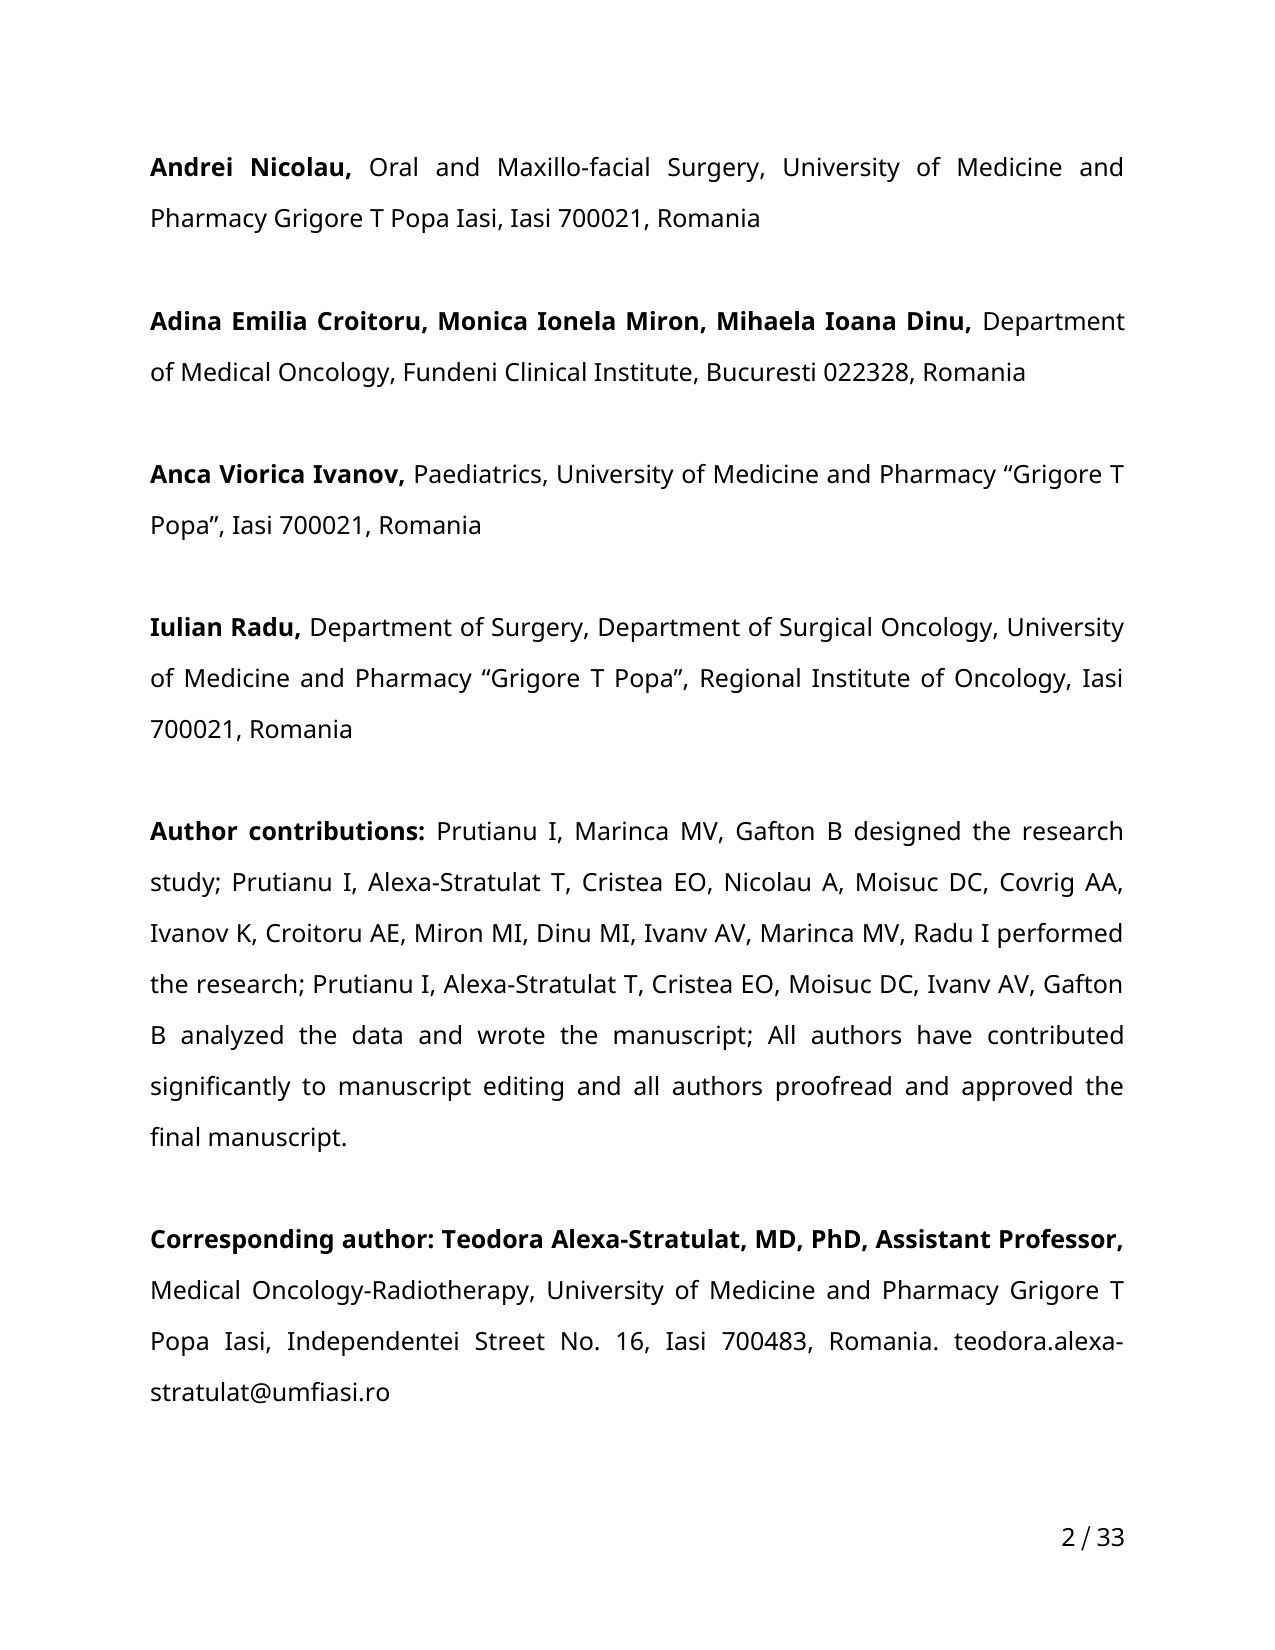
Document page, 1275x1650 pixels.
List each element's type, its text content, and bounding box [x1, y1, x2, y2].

text Adina Emilia Croitoru, Monica Ionela Miron, Mihaela Ioana Dinu, Department of Medical Oncology, Fundeni Clinical Institute, Bucuresti 022328, Romania [150, 303, 1125, 388]
text Andrei Nicolau, Oral and Maxillo-facial Surgery, University of Medicine and Pharmacy Grigore T Popa Iasi, Iasi 700021, Romania [150, 150, 1125, 235]
text Iulian Radu, Department of Surgery, Department of Surgical Oncology, University of Medicine and Pharmacy “Grigore T Popa”, Regional Institute of Oncology, Iasi 700021, Romania [150, 609, 1125, 746]
text Corresponding author: Teodora Alexa-Stratulat, MD, PhD, Assistant Professor, Medical Oncology-Radiotherapy, University of Medicine and Pharmacy Grigore T Popa Iasi, Independentei Street No. 16, Iasi 700483, Romania. teodora.alexa-stratulat@umfiasi.ro [150, 1222, 1125, 1409]
text Author contributions: Prutianu I, Marinca MV, Gafton B designed the research study; Prutianu I, Alexa-Stratulat T, Cristea EO, Nicolau A, Moisuc DC, Covrig AA, Ivanov K, Croitoru AE, Miron MI, Dinu MI, Ivanv AV, Marinca MV, Radu I performed the research; Prutianu I, Alexa-Stratulat T, Cristea EO, Moisuc DC, Ivanv AV, Gafton B analyzed the data and wrote the manuscript; All authors have contributed significantly to manuscript editing and all authors proofread and approved the final manuscript. [150, 813, 1125, 1154]
text Anca Viorica Ivanov, Paediatrics, University of Medicine and Pharmacy “Grigore T Popa”, Iasi 700021, Romania [150, 456, 1125, 541]
